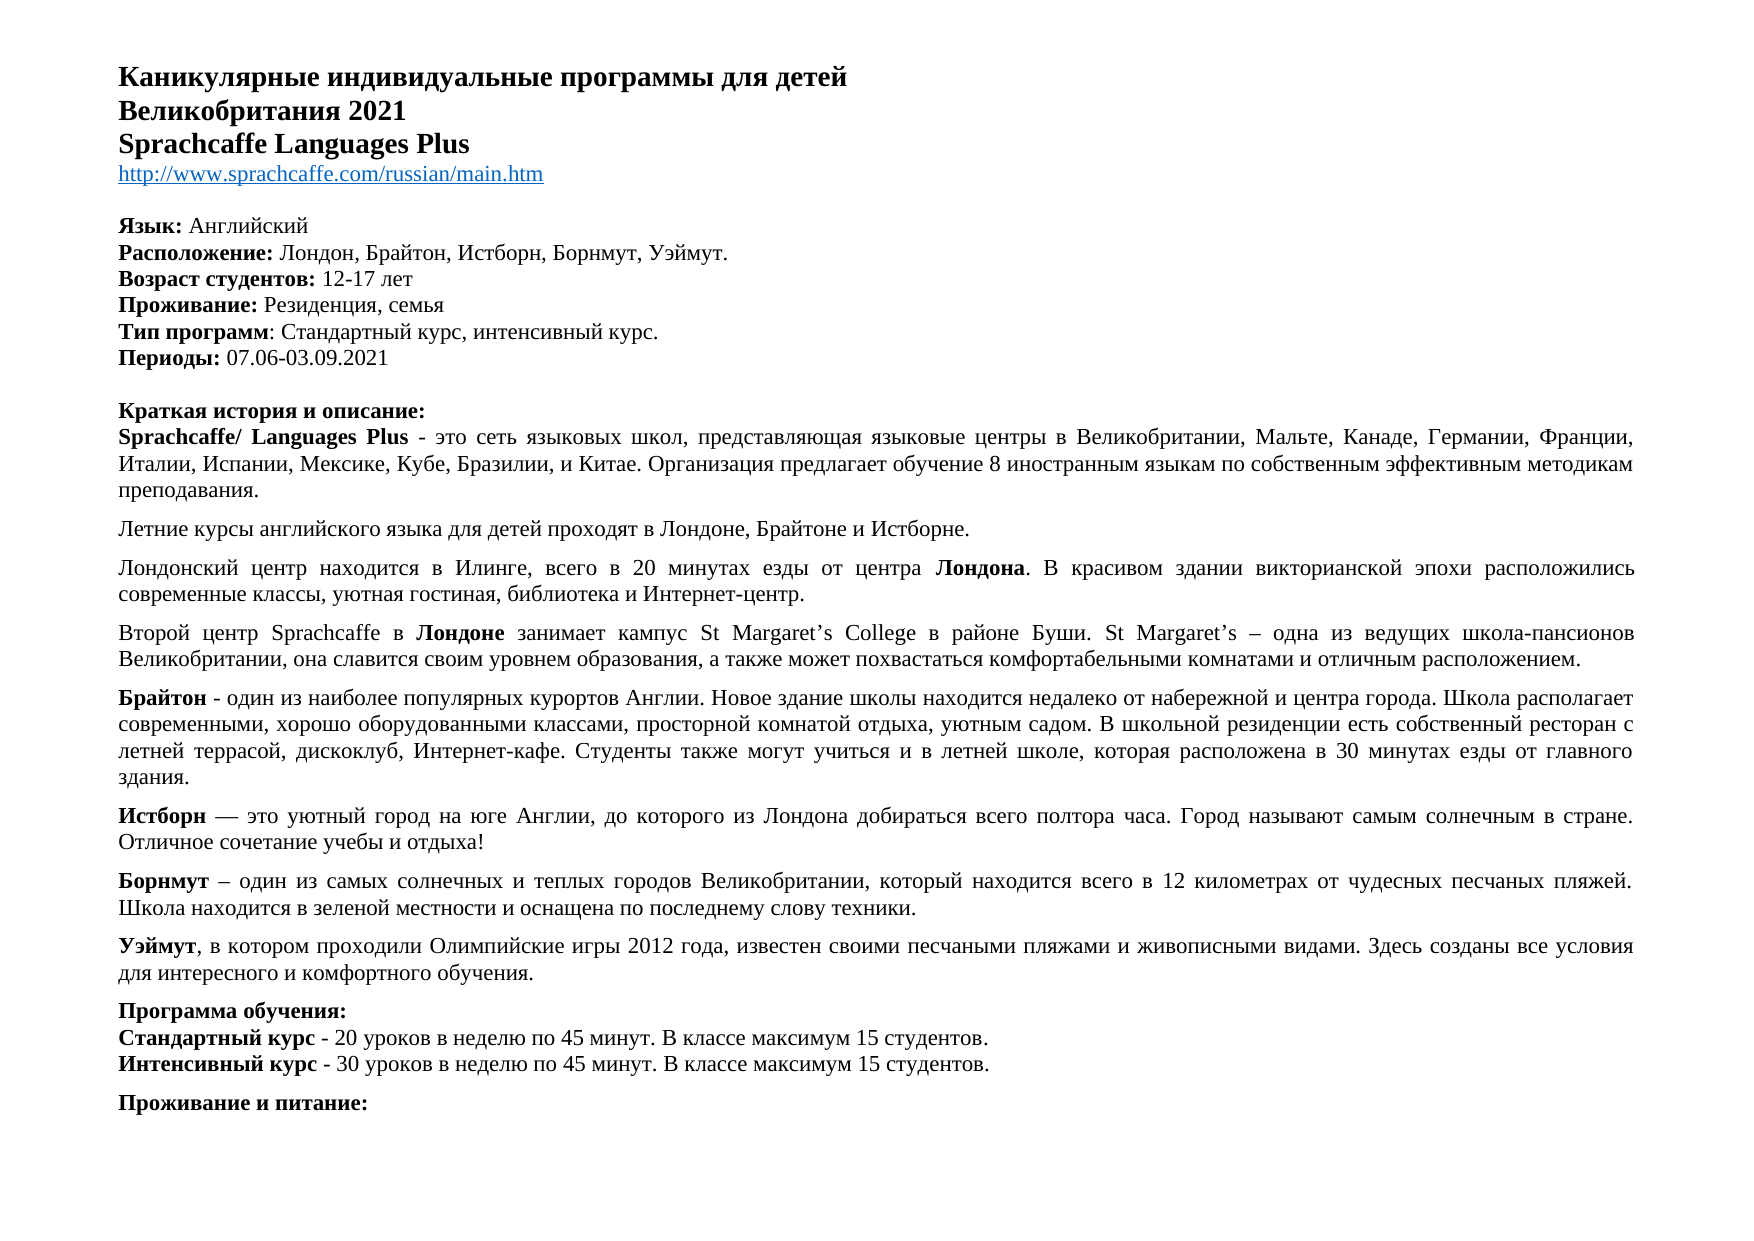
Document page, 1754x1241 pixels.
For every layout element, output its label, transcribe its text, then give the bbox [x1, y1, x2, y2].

text Лондонский центр находится в Илинге, всего в 20 минутах езды от центра Лондона. В красивом здании викторианской эпохи расположились современные классы, уютная гостиная, библиотека и Интернет-центр. [118, 554, 1636, 606]
text Интенсивный курс - 30 уроков в неделю по 45 минут. В классе максимум 15 студентов. [118, 1050, 1636, 1077]
text Проживание: Резиденция, семья [118, 291, 1636, 318]
text Борнмут – один из самых солнечных и теплых городов Великобритании, который находится всего в 12 километрах от чудесных песчаных пляжей. Школа находится в зеленой местности и оснащена по последнему слову техники. [118, 867, 1636, 920]
text Истборн — это уютный город на юге Англии, до которого из Лондона добираться всего полтора часа. Город называют самым солнечным в стране. Отличное сочетание учебы и отдыха! [118, 802, 1636, 855]
text Программа обучения: Стандартный курс - 20 уроков в неделю по 45 минут. В классе максимум 15 студентов. [118, 998, 1636, 1050]
text Великобритания 2021 [118, 93, 1636, 126]
text Sprachcaffe/ Languages Plus - это сеть языковых школ, представляющая языковые центры в Великобритании, Мальте, Канаде, Германии, Франции, Италии, Испании, Мексике, Кубе, Бразилии, и Китае. Организация предлагает обучение 8 иностранным языкам по собственным эффективным методикам преподавания. [118, 423, 1636, 502]
text Периоды: 07.06-03.09.2021 [118, 344, 1636, 371]
text Уэймут, в котором проходили Олимпийские игры 2012 года, известен своими песчаными пляжами и живописными видами. Здесь созданы все условия для интересного и комфортного обучения. [118, 932, 1636, 985]
text Брайтон - один из наиболее популярных курортов Англии. Новое здание школы находится недалеко от набережной и центра города. Школа располагает современными, хорошо оборудованными классами, просторной комнатой отдыха, уютным садом. В школьной резиденции есть собственный ресторан с летней террасой, дискоклуб, Интернет-кафе. Студенты также могут учиться и в летней школе, которая расположена в 30 минутах езды от главного здания. [118, 684, 1636, 789]
text Каникулярные индивидуальные программы для детей [118, 59, 1636, 93]
text Краткая история и описание: [118, 397, 1636, 423]
text Проживание и питание: [118, 1089, 1636, 1116]
text Летние курсы английского языка для детей проходят в Лондоне, Брайтоне и Истборне. [118, 515, 1636, 541]
text http://www.sprachcaffe.com/russian/main.htm [118, 160, 1636, 186]
text Возраст студентов: 12-17 лет [118, 265, 1636, 291]
text Расположение: Лондон, Брайтон, Истборн, Борнмут, Уэймут. [118, 239, 1636, 265]
text Sprachcaffe Languages Plus [118, 126, 1636, 160]
text Тип программ: Стандартный курс, интенсивный курс. [118, 318, 1636, 344]
text Язык: Английский [118, 212, 1636, 239]
text Второй центр Sprachcaffe в Лондоне занимает кампус St Margaret’s College в районе Буши. St Margaret’s – одна из ведущих школа-пансионов Великобритании, она славится своим уровнем образования, а также может похвастаться комфортабельными комнатами и отличным расположением. [118, 619, 1636, 672]
